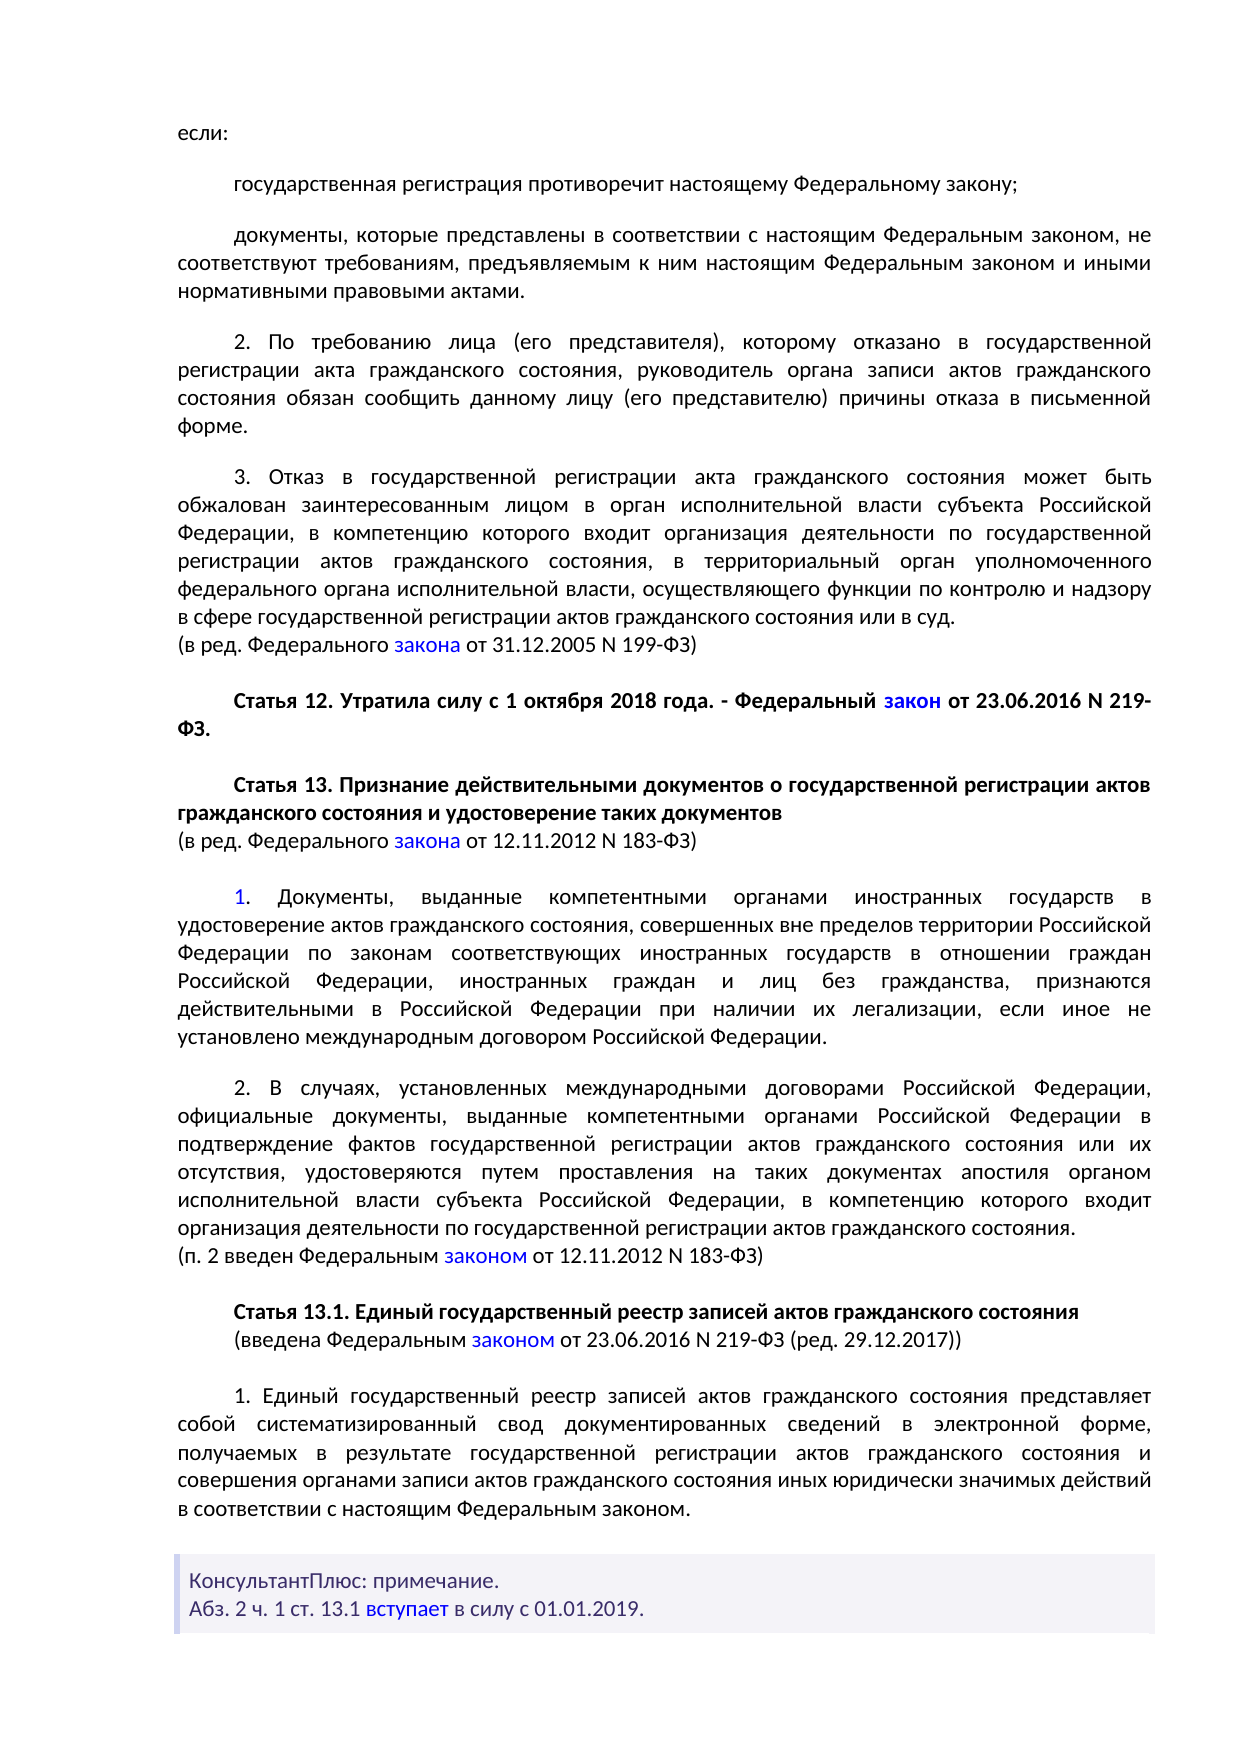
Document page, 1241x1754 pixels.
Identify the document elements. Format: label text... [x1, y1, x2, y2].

text (в ред. Федерального закона от 12.11.2012 N 183-ФЗ) [177, 826, 1152, 854]
text 2. В случаях, установленных международными договорами Российской Федерации, официальные документы, выданные компетентными органами Российской Федерации в подтверждение фактов государственной регистрации актов гражданского состояния или их отсутствия, удостоверяются путем проставления на таких документах апостиля органом исполнительной власти субъекта Российской Федерации, в компетенцию которого входит организация деятельности по государственной регистрации актов гражданского состояния. [177, 1073, 1152, 1241]
text 1. Единый государственный реестр записей актов гражданского состояния представляет собой систематизированный свод документированных сведений в электронной форме, получаемых в результате государственной регистрации актов гражданского состояния и совершения органами записи актов гражданского состояния иных юридически значимых действий в соответствии с настоящим Федеральным законом. [177, 1382, 1152, 1522]
title Статья 13.1. Единый государственный реестр записей актов гражданского состояния [177, 1297, 1152, 1326]
title Статья 12. Утратила силу с 1 октября 2018 года. - Федеральный закон от 23.06.2016 N 219-ФЗ. [177, 686, 1152, 742]
text (введена Федеральным законом от 23.06.2016 N 219-ФЗ (ред. 29.12.2017)) [177, 1326, 1152, 1353]
text государственная регистрация противоречит настоящему Федеральному закону; [177, 169, 1152, 197]
text 3. Отказ в государственной регистрации акта гражданского состояния может быть обжалован заинтересованным лицом в орган исполнительной власти субъекта Российской Федерации, в компетенцию которого входит организация деятельности по государственной регистрации актов гражданского состояния, в территориальный орган уполномоченного федерального органа исполнительной власти, осуществляющего функции по контролю и надзору в сфере государственной регистрации актов гражданского состояния или в суд. [177, 462, 1152, 630]
table_header КонсультантПлюс: примечание. Абз. 2 ч. 1 ст. 13.1 вступает в силу с 01.01.2019. [180, 1554, 1149, 1633]
text (в ред. Федерального закона от 31.12.2005 N 199-ФЗ) [177, 630, 1152, 658]
text 2. По требованию лица (его представителя), которому отказано в государственной регистрации акта гражданского состояния, руководитель органа записи актов гражданского состояния обязан сообщить данному лицу (его представителю) причины отказа в письменной форме. [177, 327, 1152, 439]
text (п. 2 введен Федеральным законом от 12.11.2012 N 183-ФЗ) [177, 1241, 1152, 1269]
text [177, 118, 1152, 146]
text 1. Документы, выданные компетентными органами иностранных государств в удостоверение актов гражданского состояния, совершенных вне пределов территории Российской Федерации по законам соответствующих иностранных государств в отношении граждан Российской Федерации, иностранных граждан и лиц без гражданства, признаются действительными в Российской Федерации при наличии их легализации, если иное не установлено международным договором Российской Федерации. [177, 882, 1152, 1050]
text документы, которые представлены в соответствии с настоящим Федеральным законом, не соответствуют требованиям, предъявляемым к ним настоящим Федеральным законом и иными нормативными правовыми актами. [177, 220, 1152, 304]
title Статья 13. Признание действительными документов о государственной регистрации актов гражданского состояния и удостоверение таких документов [177, 770, 1152, 826]
